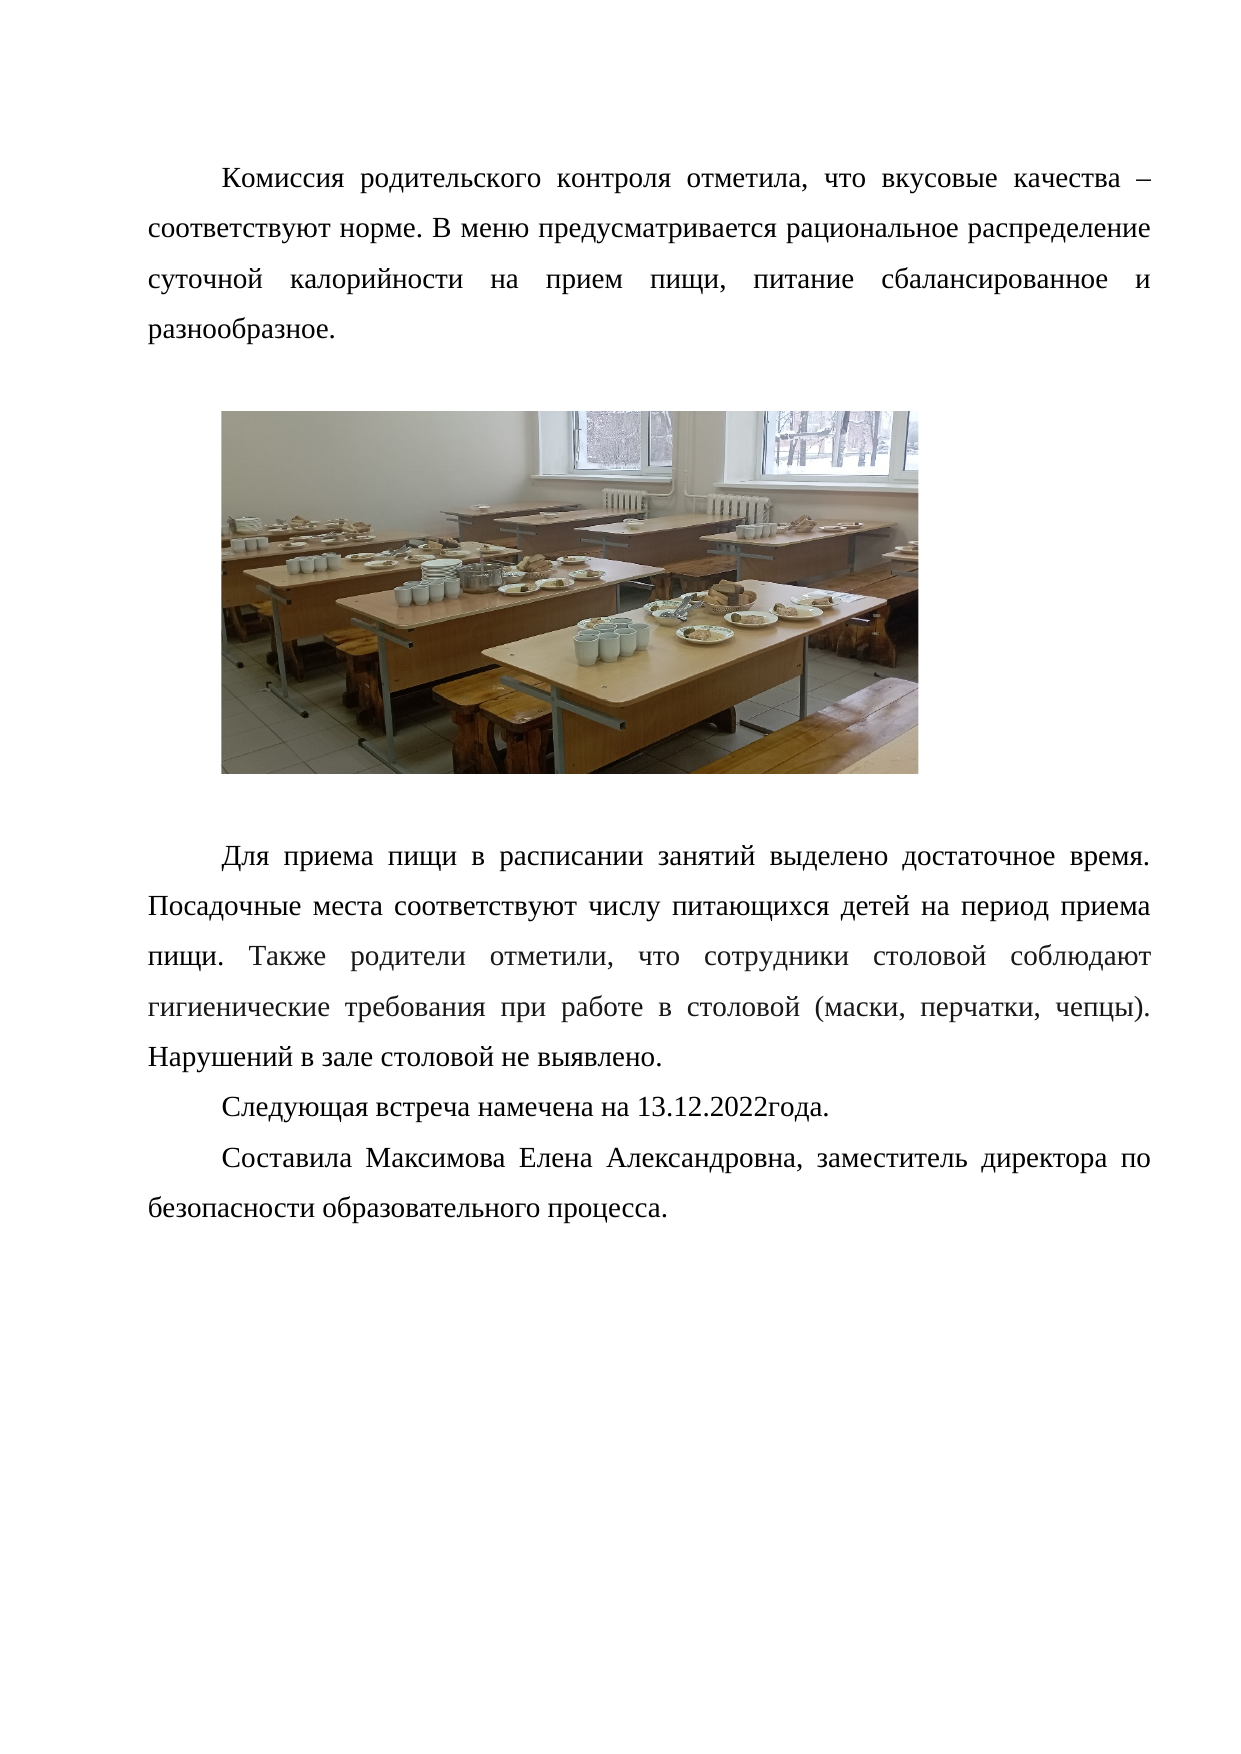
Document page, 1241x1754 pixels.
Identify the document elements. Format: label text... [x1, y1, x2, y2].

text Для приема пищи в расписании занятий выделено достаточное время. Посадочные места соответствуют числу питающихся детей на период приема пищи. Также родители отметили, что сотрудники столовой соблюдают гигиенические требования при работе в столовой (маски, перчатки, чепцы). Нарушений в зале столовой не выявлено. [148, 838, 1152, 989]
text Для приема пищи в расписании занятий выделено достаточное время. Посадочные места соответствуют числу питающихся детей на период приема пищи. Также родители отметили, что сотрудники столовой соблюдают гигиенические требования при работе в столовой (маски, перчатки, чепцы). Нарушений в зале столовой не выявлено. [148, 1022, 1152, 1073]
text Комиссия родительского контроля отметила, что вкусовые качества – соответствуют норме. В меню предусматривается рациональное распределение суточной калорийности на прием пищи, питание сбалансированное и разнообразное. [148, 160, 1152, 344]
text Следующая встреча намечена на 13.12.2022года. [148, 1089, 1152, 1123]
picture [221, 411, 919, 774]
text Составила Максимова Елена Александровна, заместитель директора по безопасности образовательного процесса. [148, 1140, 1152, 1223]
